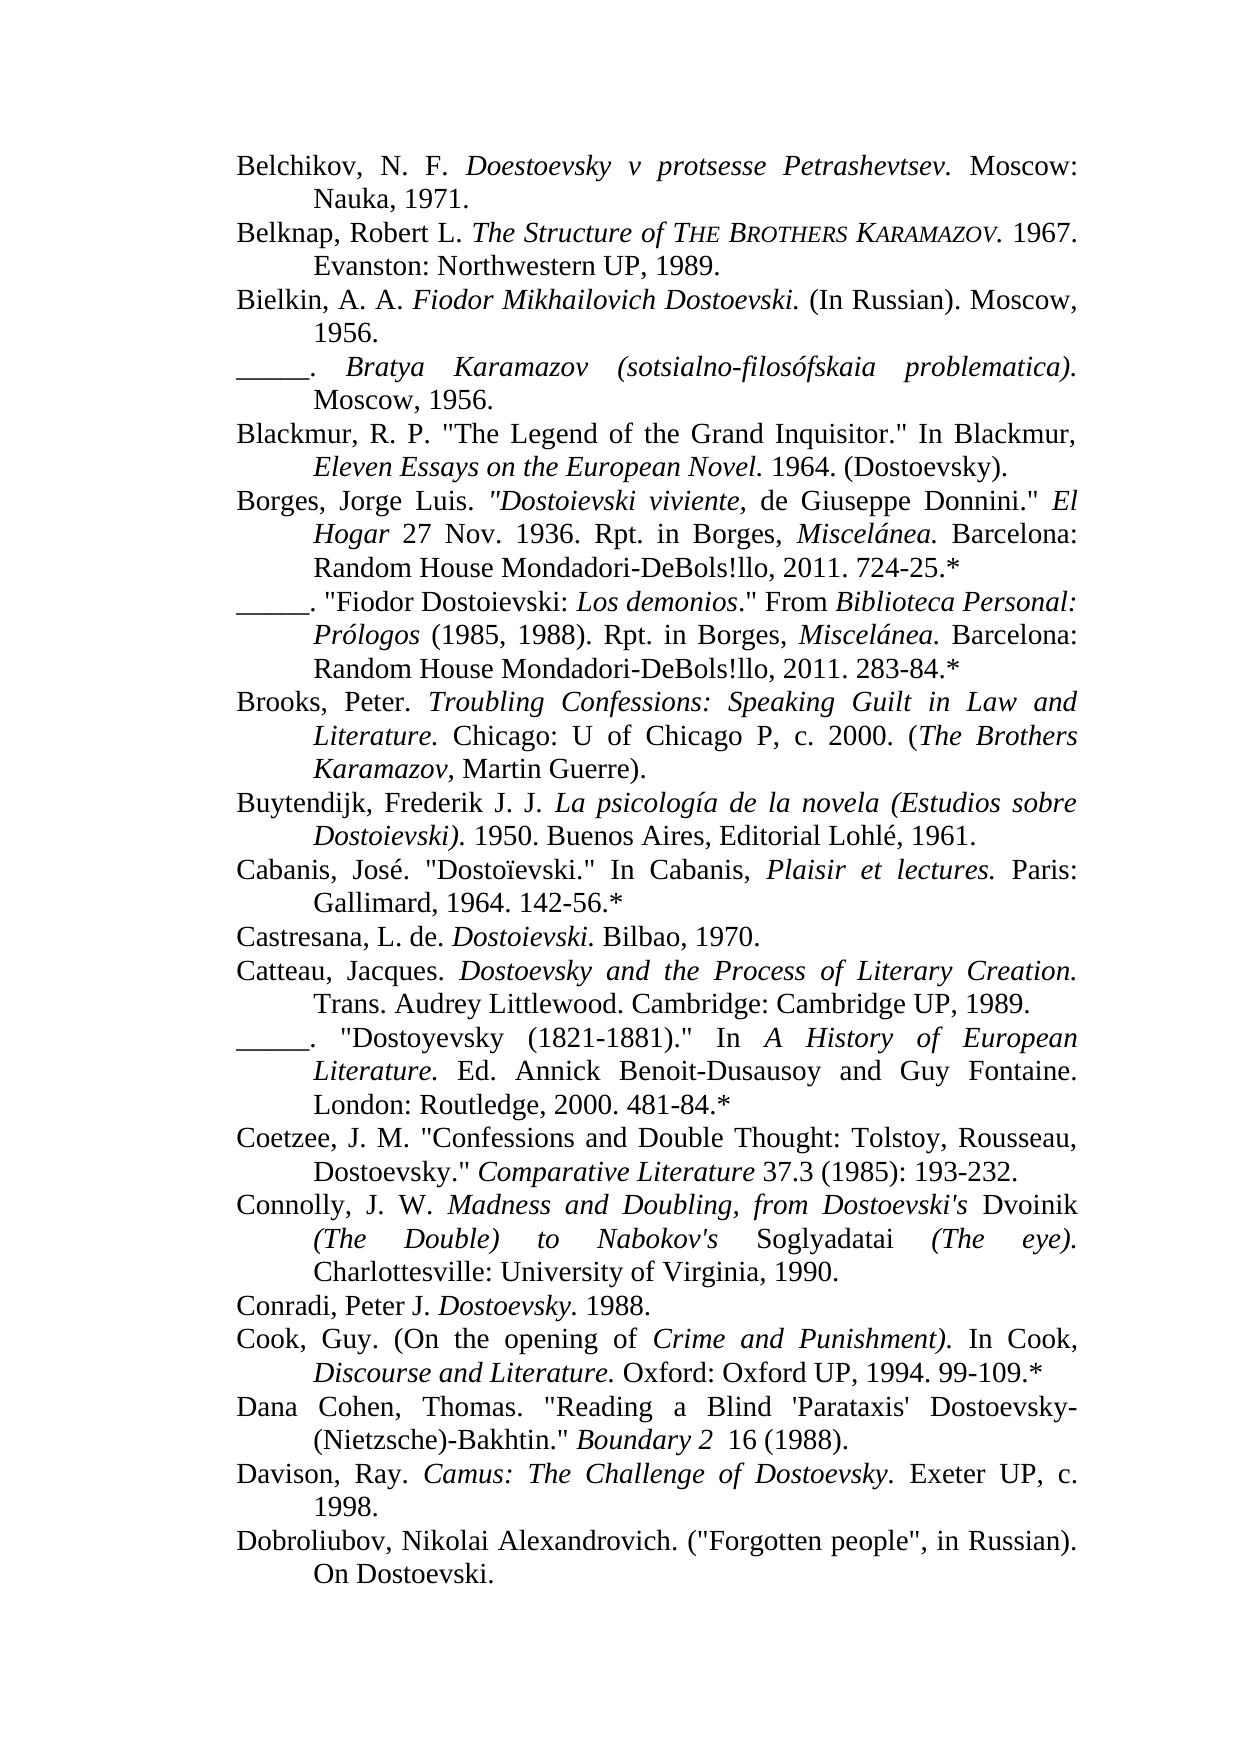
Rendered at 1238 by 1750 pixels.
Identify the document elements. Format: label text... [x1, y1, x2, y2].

text Dana Cohen, Thomas. "Reading a Blind 'Parataxis' Dostoevsky-(Nietzsche)-Bakhtin." Boundary 2 16 (1988). [236, 1389, 1078, 1456]
text Belchikov, N. F. Doestoevsky v protsesse Petrashevtsev. Moscow: Nauka, 1971. [236, 148, 1078, 215]
text Blackmur, R. P. "The Legend of the Grand Inquisitor." In Blackmur, Eleven Essays on the European Novel. 1964. (Dostoevsky). [236, 416, 1078, 483]
text Belknap, Robert L. The Structure of The Brothers Karamazov. 1967. Evanston: Northwestern UP, 1989. [236, 215, 1078, 282]
text _____. "Fiodor Dostoievski: Los demonios." From Biblioteca Personal: Prólogos (1985, 1988). Rpt. in Borges, Miscelánea. Barcelona: Random House Mondadori-DeBols!llo, 2011. 283-84.* [236, 584, 1078, 684]
text Cabanis, José. "Dostoïevski." In Cabanis, Plaisir et lectures. Paris: Gallimard, 1964. 142-56.* [236, 852, 1078, 919]
text Castresana, L. de. Dostoievski. Bilbao, 1970. [236, 919, 1078, 953]
text Davison, Ray. Camus: The Challenge of Dostoevsky. Exeter UP, c. 1998. [236, 1456, 1078, 1523]
text Connolly, J. W. Madness and Doubling, from Dostoevski's Dvoinik (The Double) to Nabokov's Soglyadatai (The eye). Charlottesville: University of Virginia, 1990. [236, 1187, 1078, 1288]
text _____. Bratya Karamazov (sotsialno-filosófskaia problematica). Moscow, 1956. [236, 349, 1078, 416]
text Buytendijk, Frederik J. J. La psicología de la novela (Estudios sobre Dostoievski). 1950. Buenos Aires, Editorial Lohlé, 1961. [236, 785, 1078, 852]
text Dobroliubov, Nikolai Alexandrovich. ("Forgotten people", in Russian). On Dostoevski. [236, 1523, 1078, 1590]
text Conradi, Peter J. Dostoevsky. 1988. [236, 1288, 1078, 1322]
text _____. "Dostoyevsky (1821-1881)." In A History of European Literature. Ed. Annick Benoit-Dusausoy and Guy Fontaine. London: Routledge, 2000. 481-84.* [236, 1020, 1078, 1120]
text Bielkin, A. A. Fiodor Mikhailovich Dostoevski. (In Russian). Moscow, 1956. [236, 282, 1078, 349]
text Catteau, Jacques. Dostoevsky and the Process of Literary Creation. Trans. Audrey Littlewood. Cambridge: Cambridge UP, 1989. [236, 953, 1078, 1020]
text Coetzee, J. M. "Confessions and Double Thought: Tolstoy, Rousseau, Dostoevsky." Comparative Literature 37.3 (1985): 193-232. [236, 1120, 1078, 1187]
text Brooks, Peter. Troubling Confessions: Speaking Guilt in Law and Literature. Chicago: U of Chicago P, c. 2000. (The Brothers Karamazov, Martin Guerre). [236, 684, 1078, 785]
text Cook, Guy. (On the opening of Crime and Punishment). In Cook, Discourse and Literature. Oxford: Oxford UP, 1994. 99-109.* [236, 1322, 1078, 1389]
text Borges, Jorge Luis. "Dostoievski viviente, de Giuseppe Donnini." El Hogar 27 Nov. 1936. Rpt. in Borges, Miscelánea. Barcelona: Random House Mondadori-DeBols!llo, 2011. 724-25.* [236, 483, 1078, 584]
